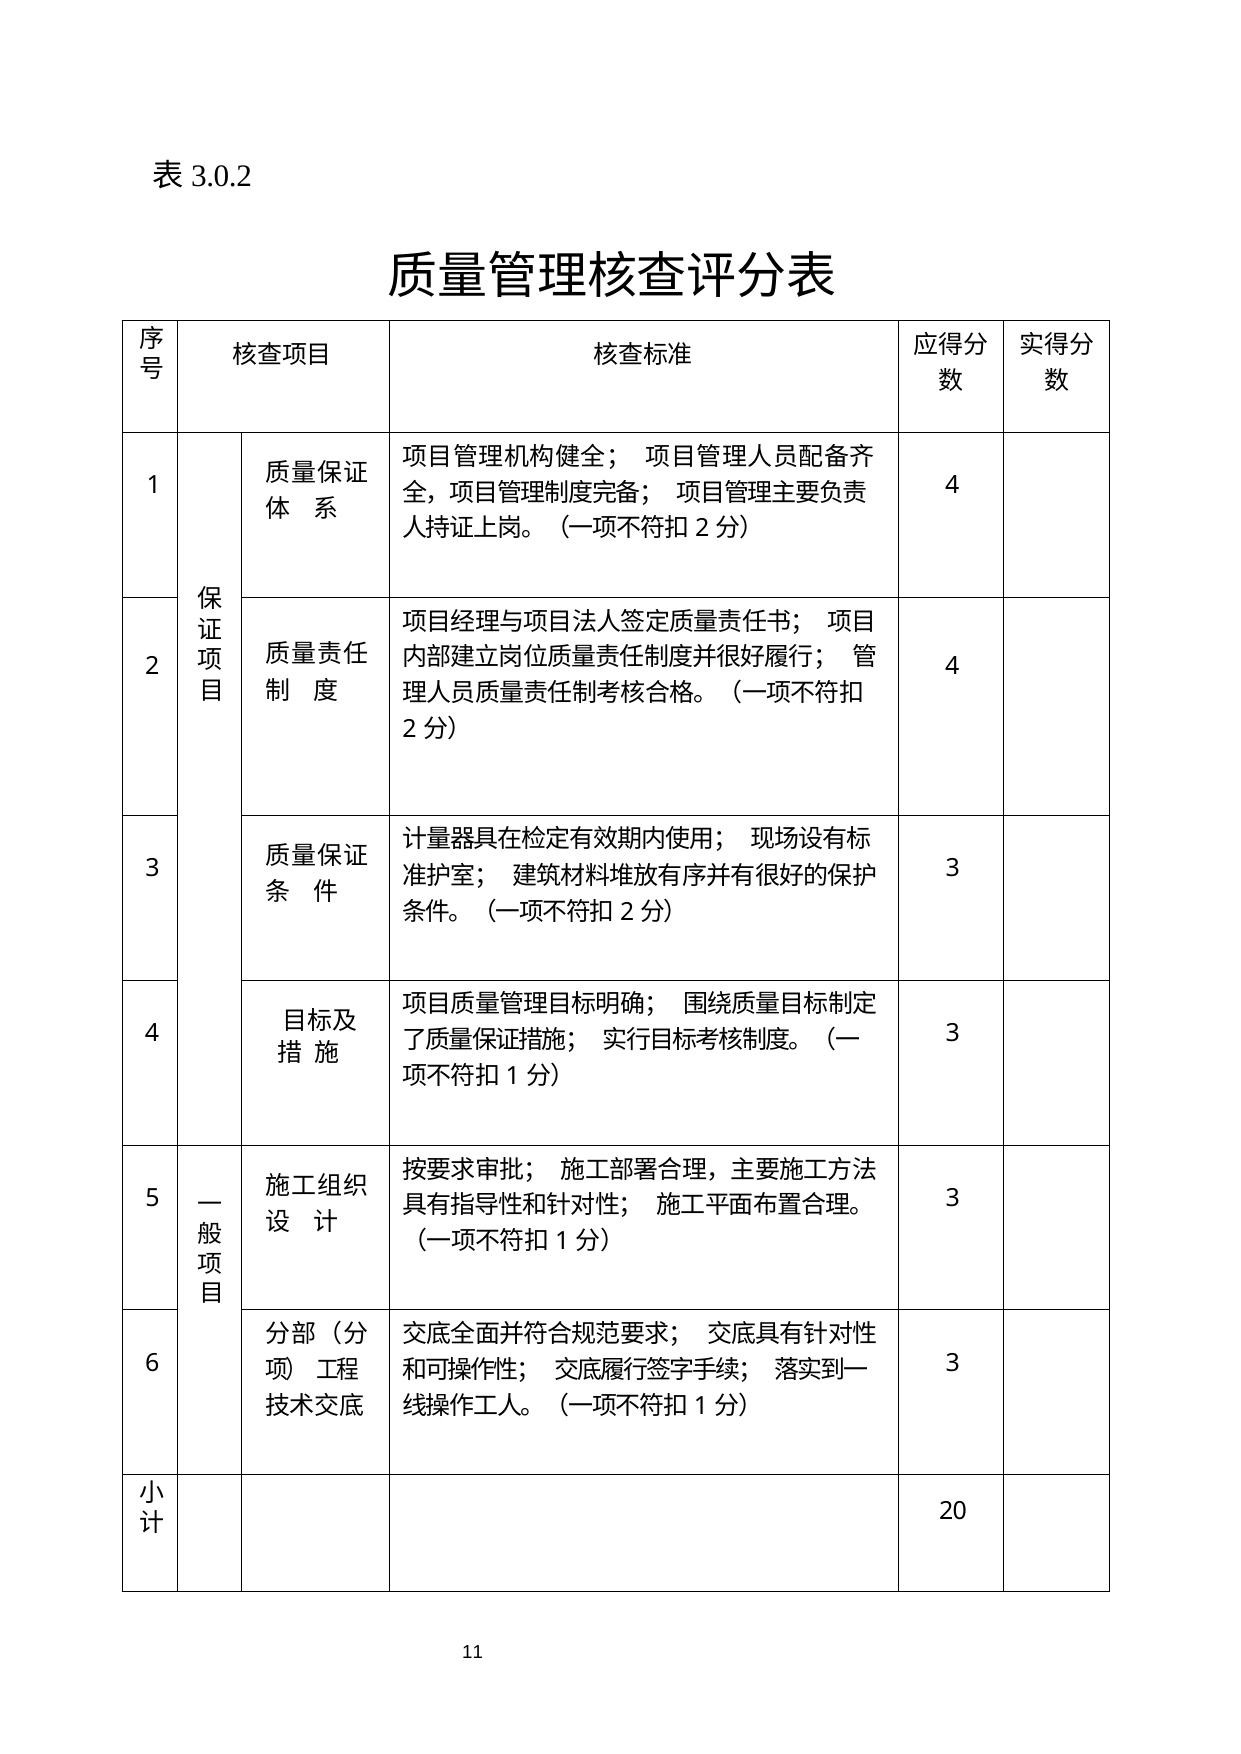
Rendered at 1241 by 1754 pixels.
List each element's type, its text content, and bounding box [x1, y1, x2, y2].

table_cell [1004, 433, 1109, 597]
table_cell 项目经理与项目法人签定质量责任书； 项目 内部建立岗位质量责任制度并很好履行； 管 理人员质量责任制考核合格。（一项不符扣 2 分） [390, 598, 898, 815]
table_cell [1004, 1475, 1109, 1591]
table_header 核查项目 [178, 321, 389, 432]
table_cell 质量保证 体 系 [242, 433, 389, 597]
table_cell 6 [123, 1310, 177, 1474]
table_cell 2 [123, 598, 177, 815]
table_cell 3 [899, 1146, 1003, 1309]
table_cell 项目质量管理目标明确； 围绕质量目标制定 了质量保证措施； 实行目标考核制度。（一 项不符扣 1 分） [390, 981, 898, 1144]
table_cell [242, 1475, 389, 1591]
table_cell 按要求审批； 施工部署合理，主要施工方法 具有指导性和针对性； 施工平面布置合理。 （一项不符扣 1 分） [390, 1146, 898, 1309]
table_cell 5 [123, 1146, 177, 1309]
table_cell 3 [899, 1310, 1003, 1474]
table_cell 一 般 项 目 [178, 1146, 241, 1474]
table_cell 目标及 措 施 [242, 981, 389, 1144]
table_cell 1 [123, 433, 177, 597]
table_cell 小 计 [123, 1475, 177, 1591]
table_cell 3 [123, 816, 177, 980]
table_cell [1004, 1146, 1109, 1309]
table_header 核查标准 [390, 321, 898, 432]
table_cell 4 [899, 598, 1003, 815]
table_cell 3 [899, 981, 1003, 1144]
table_header 应得分 数 [899, 321, 1003, 432]
table_cell [1004, 816, 1109, 980]
table_cell [178, 1475, 241, 1591]
table_cell [1004, 1310, 1109, 1474]
table_cell 质量保证 条 件 [242, 816, 389, 980]
table_cell 4 [123, 981, 177, 1144]
table_cell [390, 1475, 898, 1591]
table_cell 项目管理机构健全； 项目管理人员配备齐 全，项目管理制度完备； 项目管理主要负责 人持证上岗。（一项不符扣 2 分） [390, 433, 898, 597]
table_cell 20 [899, 1475, 1003, 1591]
table_cell 保 证 项 目 [178, 433, 241, 1144]
table_cell 施工组织 设 计 [242, 1146, 389, 1309]
table_cell 计量器具在检定有效期内使用； 现场设有标 准护室； 建筑材料堆放有序并有很好的保护 条件。（一项不符扣 2 分） [390, 816, 898, 980]
table_cell 4 [899, 433, 1003, 597]
text 质量管理核查评分表 [122, 249, 1102, 304]
table_header 实得分 数 [1004, 321, 1109, 432]
table_cell 3 [899, 816, 1003, 980]
table_cell [1004, 598, 1109, 815]
table_cell 分部（分 项） 工程 技术交底 [242, 1310, 389, 1474]
table_cell 质量责任 制 度 [242, 598, 389, 815]
table_cell 交底全面并符合规范要求； 交底具有针对性 和可操作性； 交底履行签字手续； 落实到一 线操作工人。（一项不符扣 1 分） [390, 1310, 898, 1474]
table_header 序 号 [123, 321, 177, 432]
table_cell [1004, 981, 1109, 1144]
text 表 3.0.2 [122, 159, 1102, 193]
